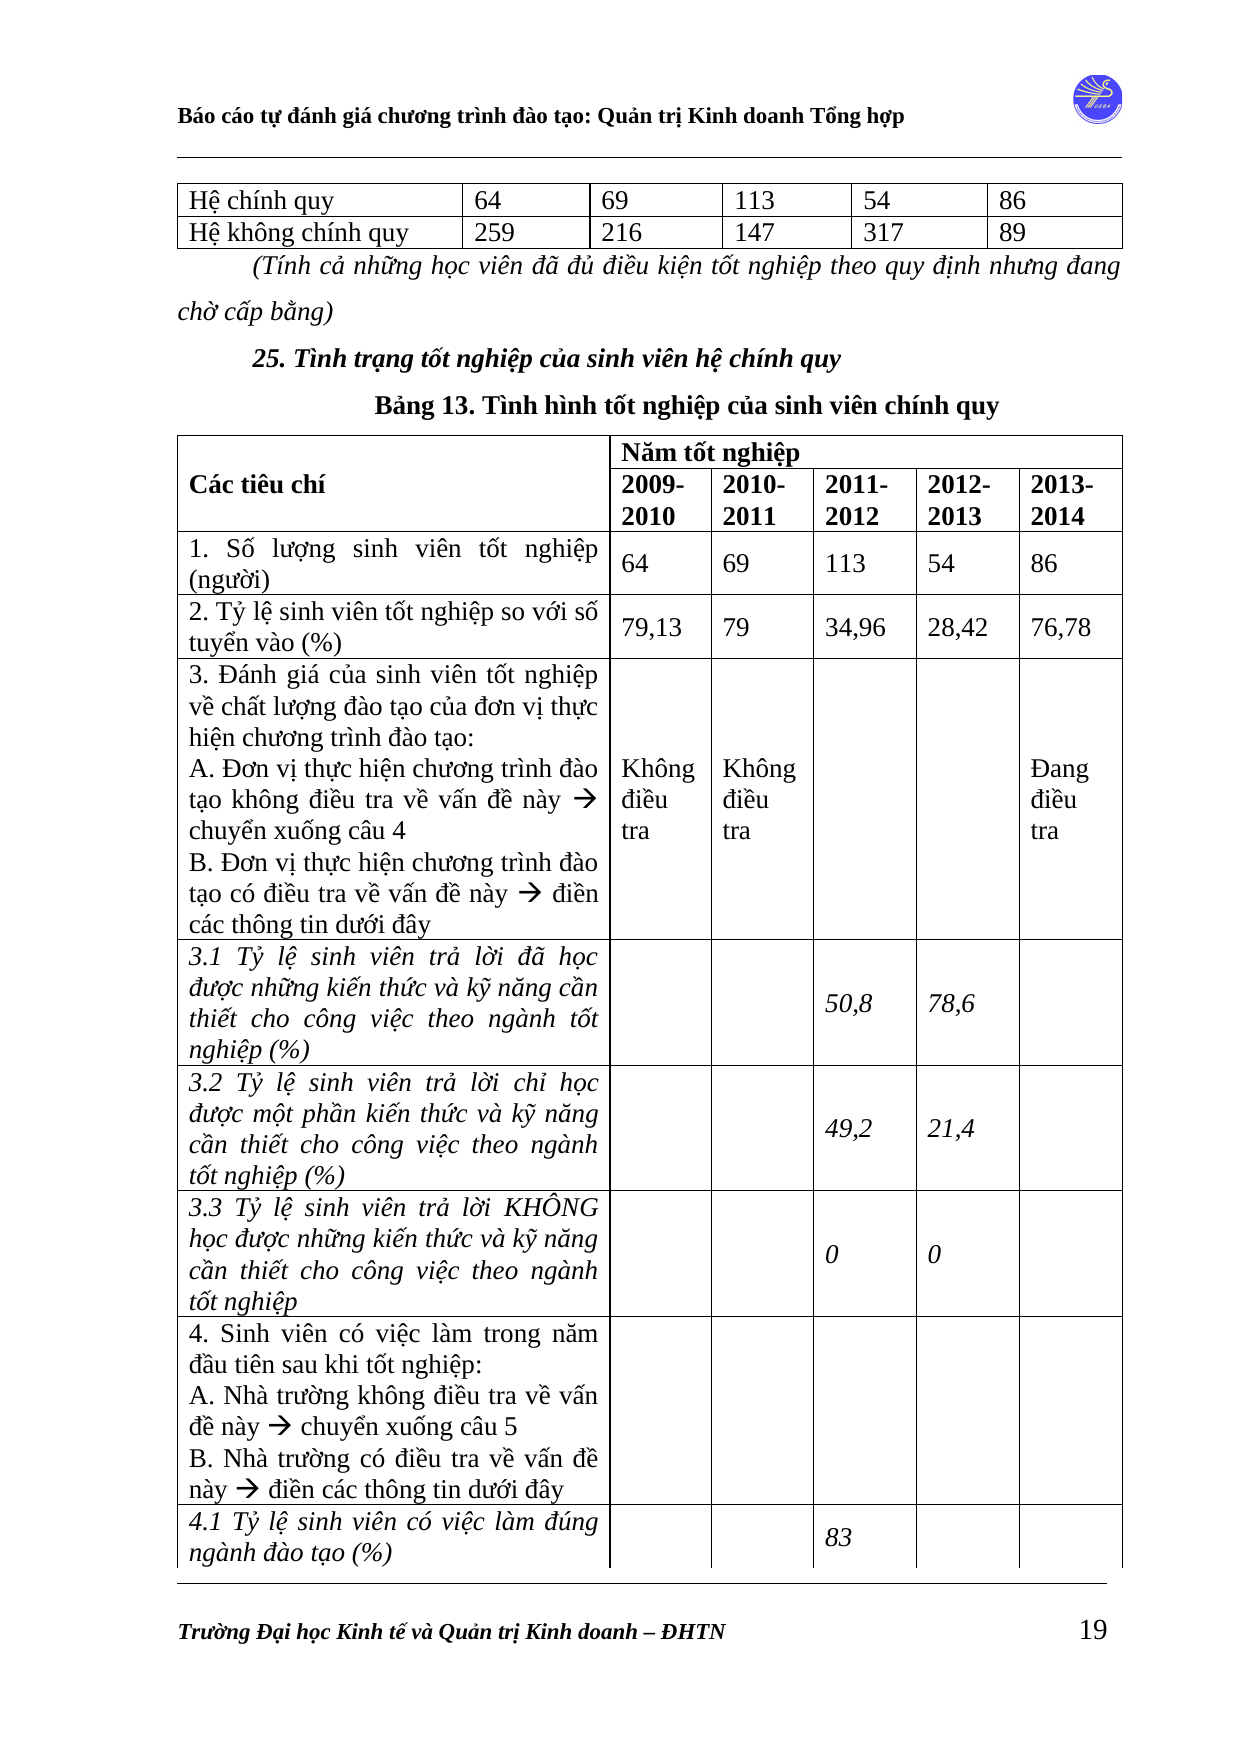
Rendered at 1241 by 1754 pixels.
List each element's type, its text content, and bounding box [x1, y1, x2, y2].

text 25. Tình trạng tốt nghiệp của sinh viên hệ chính quy [177, 342, 1122, 373]
table_cell 78,6 [917, 940, 1019, 1065]
table_cell 28,42 [917, 595, 1019, 658]
table_cell 0 [814, 1191, 916, 1316]
table_cell [1020, 940, 1122, 1065]
table_cell Hệ không chính quy [178, 217, 462, 248]
table_cell 4. Sinh viên có việc làm trong năm đầu tiên sau khi tốt nghiệp: A. Nhà trường không điều tra về vấn đề này chuyển xuống câu 5 B. Nhà trường có điều tra về vấn đề này điền các thông tin dưới đây [178, 1317, 609, 1504]
table_cell 54 [852, 184, 987, 216]
table_cell 4.1 Tỷ lệ sinh viên có việc làm đúng ngành đào tạo (%) [178, 1505, 609, 1567]
picture [1073, 75, 1123, 124]
table_cell [1020, 1191, 1122, 1316]
table_cell 3.3 Tỷ lệ sinh viên trả lời KHÔNG học được những kiến thức và kỹ năng cần thiết cho công việc theo ngành tốt nghiệp [178, 1191, 609, 1316]
table_cell 259 [463, 217, 589, 248]
table_cell [814, 1317, 916, 1504]
table_cell [814, 659, 916, 939]
table_cell 2009-2010 [611, 469, 711, 531]
table_cell 2013-2014 [1020, 469, 1122, 531]
table_cell 76,78 [1020, 595, 1122, 658]
table_header Năm tốt nghiệp [611, 436, 1122, 468]
table_cell 2012-2013 [917, 469, 1019, 531]
table_cell [712, 1191, 813, 1316]
table_cell 79,13 [611, 595, 711, 658]
table_cell 89 [988, 217, 1122, 248]
table_cell 3.2 Tỷ lệ sinh viên trả lời chỉ học được một phần kiến thức và kỹ năng cần thiết cho công việc theo ngành tốt nghiệp (%) [178, 1066, 609, 1190]
table_cell [917, 1505, 1019, 1567]
table_cell [611, 940, 711, 1065]
table_cell 2. Tỷ lệ sinh viên tốt nghiệp so với số tuyển vào (%) [178, 595, 609, 658]
table_cell [712, 1505, 813, 1567]
text (Tính cả những học viên đã đủ điều kiện tốt nghiệp theo quy định nhưng đang chờ cấp bằng) [177, 249, 1122, 327]
table_cell 64 [611, 532, 711, 594]
table_cell 2010-2011 [712, 469, 813, 531]
table_cell 83 [814, 1505, 916, 1567]
table_cell 1. Số lượng sinh viên tốt nghiệp (người) [178, 532, 609, 594]
table_cell 69 [712, 532, 813, 594]
table_cell [917, 659, 1019, 939]
table_cell [611, 1066, 711, 1190]
table_cell Không điều tra [712, 659, 813, 939]
table_cell [917, 1317, 1019, 1504]
table_cell [611, 1505, 711, 1567]
table_cell 69 [591, 184, 722, 216]
table_cell 216 [591, 217, 722, 248]
table_cell 54 [917, 532, 1019, 594]
table_cell 3. Đánh giá của sinh viên tốt nghiệp về chất lượng đào tạo của đơn vị thực hiện chương trình đào tạo: A. Đơn vị thực hiện chương trình đào tạo không điều tra về vấn đề này chuyển xuống câu 4 B. Đơn vị thực hiện chương trình đào tạo có điều tra về vấn đề này điền các thông tin dưới đây [178, 659, 609, 939]
table_cell 21,4 [917, 1066, 1019, 1190]
table_cell 49,2 [814, 1066, 916, 1190]
table_cell [611, 1191, 711, 1316]
table_cell 113 [814, 532, 916, 594]
table_cell [712, 1066, 813, 1190]
table_header Các tiêu chí [178, 436, 609, 531]
table_cell Không điều tra [611, 659, 711, 939]
table_cell 317 [852, 217, 987, 248]
table_cell 2011-2012 [814, 469, 916, 531]
table_cell 86 [988, 184, 1122, 216]
table_cell [712, 940, 813, 1065]
table_cell 34,96 [814, 595, 916, 658]
table_cell 3.1 Tỷ lệ sinh viên trả lời đã học được những kiến thức và kỹ năng cần thiết cho công việc theo ngành tốt nghiệp (%) [178, 940, 609, 1065]
table_cell 64 [463, 184, 589, 216]
table_cell 50,8 [814, 940, 916, 1065]
table_cell [1020, 1066, 1122, 1190]
table_cell [712, 1317, 813, 1504]
table_cell 0 [917, 1191, 1019, 1316]
table_cell 113 [723, 184, 851, 216]
table_cell 79 [712, 595, 813, 658]
table_cell [1020, 1317, 1122, 1504]
table_cell 86 [1020, 532, 1122, 594]
table_cell Hệ chính quy [178, 184, 462, 216]
text Bảng 13. Tình hình tốt nghiệp của sinh viên chính quy [177, 389, 1122, 420]
table_cell [1020, 1505, 1122, 1567]
table_cell Đang điều tra [1020, 659, 1122, 939]
table_cell [611, 1317, 711, 1504]
table_cell 147 [723, 217, 851, 248]
